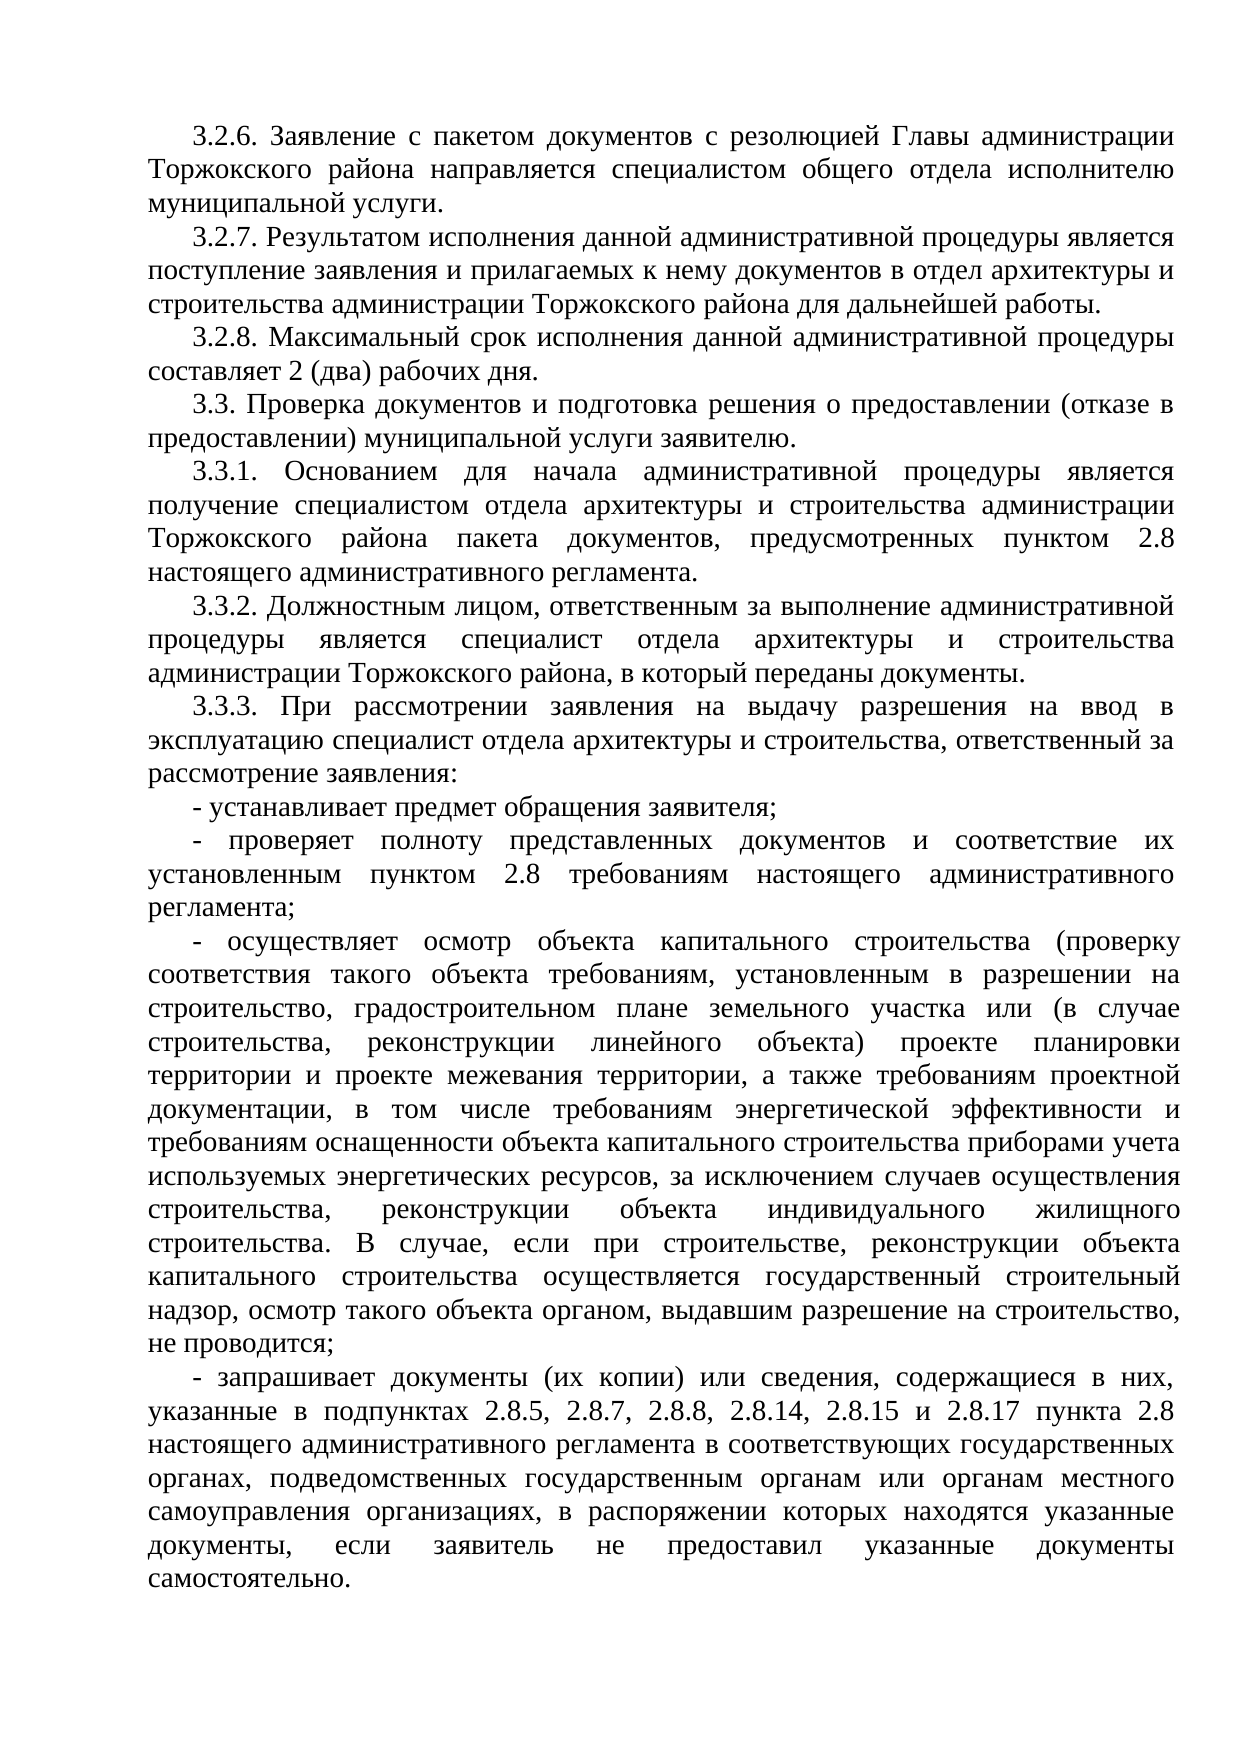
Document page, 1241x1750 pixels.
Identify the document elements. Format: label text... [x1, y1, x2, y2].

text 3.3.2. Должностным лицом, ответственным за выполнение административной процедуры является специалист отдела архитектуры и строительства администрации Торжокского района, в который переданы документы. [148, 588, 1175, 688]
text 3.3.1. Основанием для начала административной процедуры является получение специалистом отдела архитектуры и строительства администрации Торжокского района пакета документов, предусмотренных пунктом 2.8 настоящего административного регламента. [148, 453, 1175, 588]
text 3.2.7. Результатом исполнения данной административной процедуры является поступление заявления и прилагаемых к нему документов в отдел архитектуры и строительства администрации Торжокского района для дальнейшей работы. [148, 219, 1175, 319]
text - проверяет полноту представленных документов и соответствие их установленным пунктом 2.8 требованиям настоящего административного регламента; [148, 822, 1175, 923]
text - осуществляет осмотр объекта капитального строительства (проверку соответствия такого объекта требованиям, установленным в разрешении на строительство, градостроительном плане земельного участка или (в случае строительства, реконструкции линейного объекта) проекте планировки территории и проекте межевания территории, а также требованиям проектной документации, в том числе требованиям энергетической эффективности и требованиям оснащенности объекта капитального строительства приборами учета используемых энергетических ресурсов, за исключением случаев осуществления строительства, реконструкции объекта индивидуального жилищного строительства. В случае, если при строительстве, реконструкции объекта капитального строительства осуществляется государственный строительный надзор, осмотр такого объекта органом, выдавшим разрешение на строительство, не проводится; [148, 923, 1181, 1359]
text 3.3. Проверка документов и подготовка решения о предоставлении (отказе в предоставлении) муниципальной услуги заявителю. [148, 386, 1175, 453]
text 3.2.8. Максимальный срок исполнения данной административной процедуры составляет 2 (два) рабочих дня. [148, 319, 1175, 386]
text - запрашивает документы (их копии) или сведения, содержащиеся в них, указанные в подпунктах 2.8.5, 2.8.7, 2.8.8, 2.8.14, 2.8.15 и 2.8.17 пункта 2.8 настоящего административного регламента в соответствующих государственных органах, подведомственных государственным органам или органам местного самоуправления организациях, в распоряжении которых находятся указанные документы, если заявитель не предоставил указанные документы самостоятельно. [148, 1359, 1175, 1594]
text - устанавливает предмет обращения заявителя; [148, 789, 1175, 822]
text 3.2.6. Заявление с пакетом документов с резолюцией Главы администрации Торжокского района направляется специалистом общего отдела исполнителю муниципальной услуги. [148, 118, 1175, 219]
text 3.3.3. При рассмотрении заявления на выдачу разрешения на ввод в эксплуатацию специалист отдела архитектуры и строительства, ответственный за рассмотрение заявления: [148, 688, 1175, 789]
